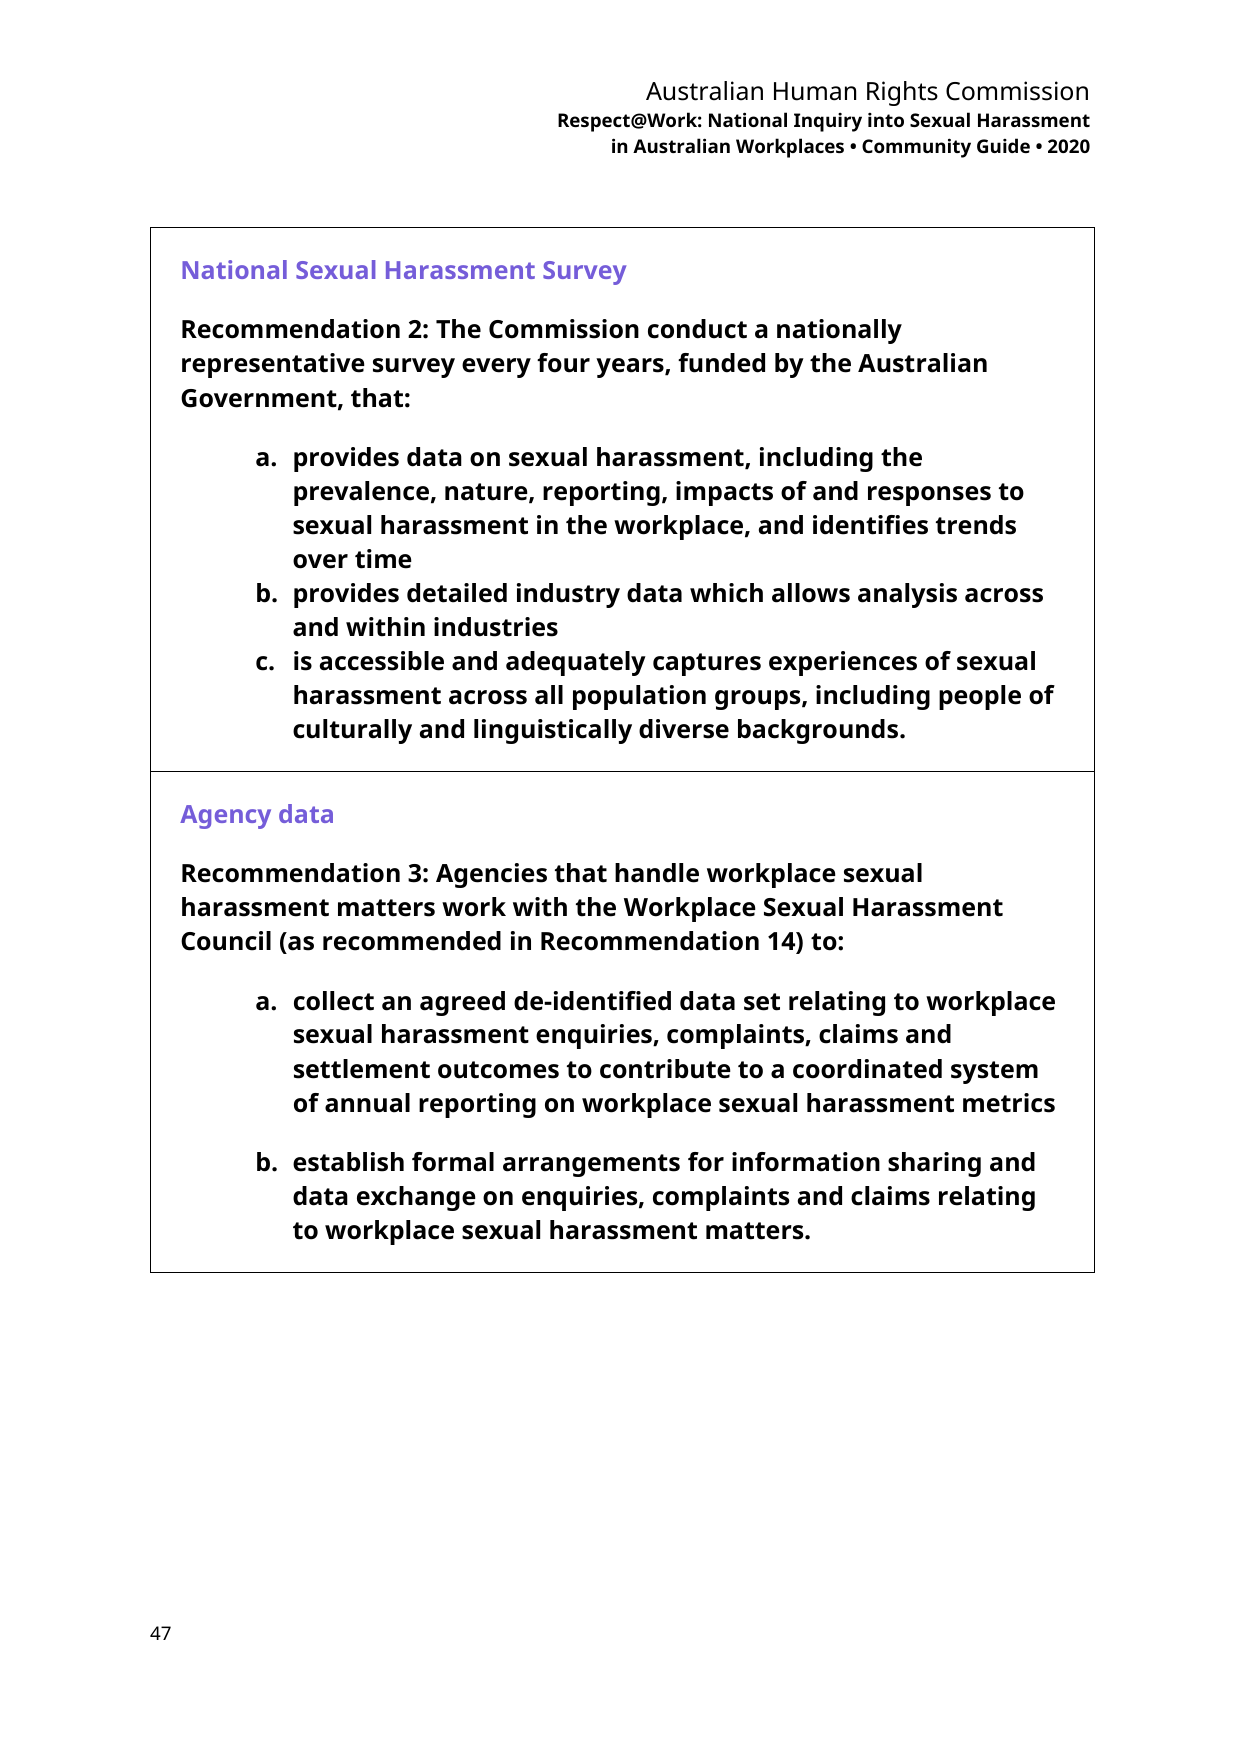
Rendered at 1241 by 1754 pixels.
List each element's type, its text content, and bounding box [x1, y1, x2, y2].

table_cell National Sexual Harassment Survey Recommendation 2: The Commission conduct a nationally representative survey every four years, funded by the Australian Government, that: provides data on sexual harassment, including the prevalence, nature, reporting, impacts of and responses to sexual harassment in the workplace, and identifies trends over time provides detailed industry data which allows analysis across and within industries is accessible and adequately captures experiences of sexual harassment across all population groups, including people of culturally and linguistically diverse backgrounds. [151, 228, 1094, 771]
table_cell Agency data Recommendation 3: Agencies that handle workplace sexual harassment matters work with the Workplace Sexual Harassment Council (as recommended in Recommendation 14) to: collect an agreed de-identified data set relating to workplace sexual harassment enquiries, complaints, claims and settlement outcomes to contribute to a coordinated system of annual reporting on workplace sexual harassment metrics establish formal arrangements for information sharing and data exchange on enquiries, complaints and claims relating to workplace sexual harassment matters. [151, 772, 1094, 1272]
